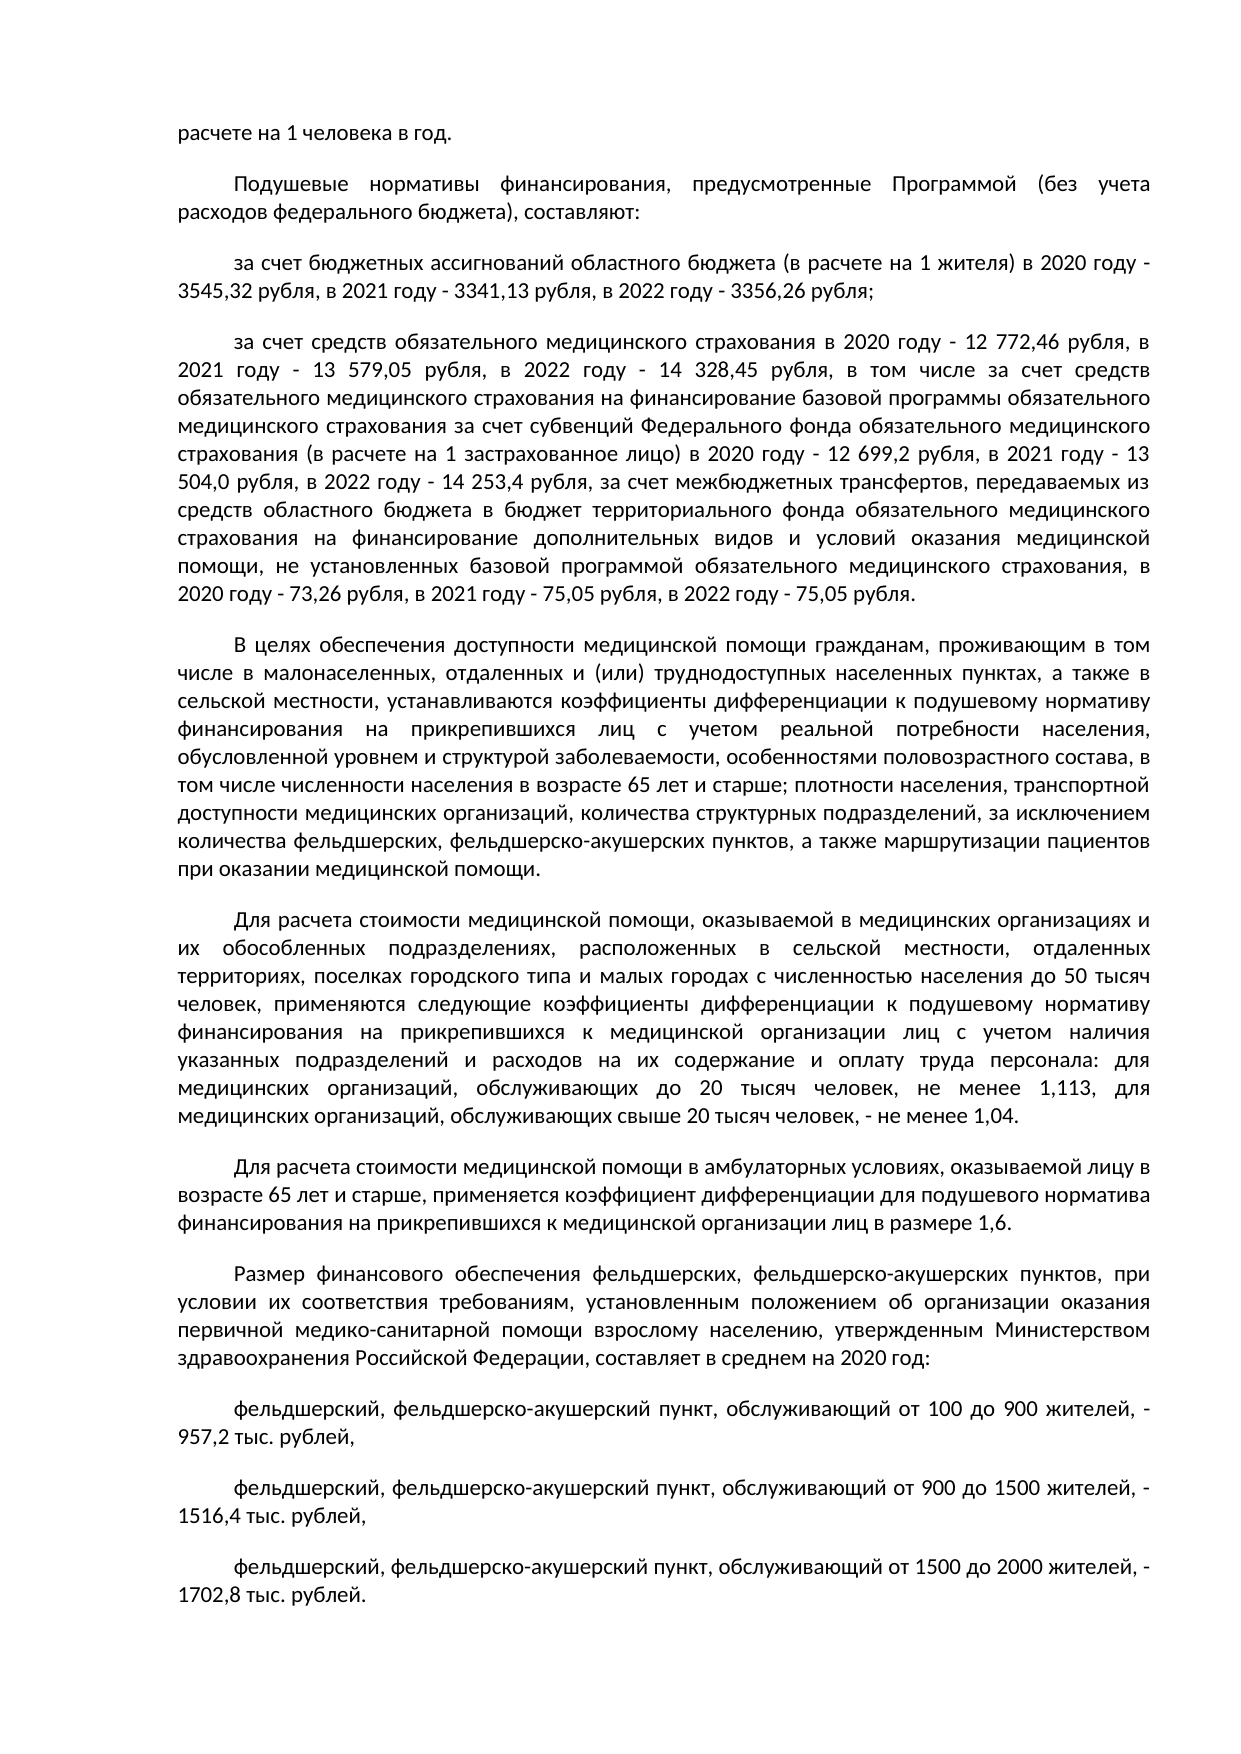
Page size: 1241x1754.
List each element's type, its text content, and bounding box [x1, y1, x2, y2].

text за счет бюджетных ассигнований областного бюджета (в расчете на 1 жителя) в 2020 году - 3545,32 рубля, в 2021 году - 3341,13 рубля, в 2022 году - 3356,26 рубля; [177, 248, 1152, 304]
text фельдшерский, фельдшерско-акушерский пункт, обслуживающий от 900 до 1500 жителей, - 1516,4 тыс. рублей, [177, 1473, 1152, 1529]
text за счет средств обязательного медицинского страхования в 2020 году - 12 772,46 рубля, в 2021 году - 13 579,05 рубля, в 2022 году - 14 328,45 рубля, в том числе за счет средств обязательного медицинского страхования на финансирование базовой программы обязательного медицинского страхования за счет субвенций Федерального фонда обязательного медицинского страхования (в расчете на 1 застрахованное лицо) в 2020 году - 12 699,2 рубля, в 2021 году - 13 504,0 рубля, в 2022 году - 14 253,4 рубля, за счет межбюджетных трансфертов, передаваемых из средств областного бюджета в бюджет территориального фонда обязательного медицинского страхования на финансирование дополнительных видов и условий оказания медицинской помощи, не установленных базовой программой обязательного медицинского страхования, в 2020 году - 73,26 рубля, в 2021 году - 75,05 рубля, в 2022 году - 75,05 рубля. [177, 327, 1152, 607]
text фельдшерский, фельдшерско-акушерский пункт, обслуживающий от 100 до 900 жителей, - 957,2 тыс. рублей, [177, 1394, 1152, 1450]
text Для расчета стоимости медицинской помощи в амбулаторных условиях, оказываемой лицу в возрасте 65 лет и старше, применяется коэффициент дифференциации для подушевого норматива финансирования на прикрепившихся к медицинской организации лиц в размере 1,6. [177, 1152, 1152, 1236]
text Для расчета стоимости медицинской помощи, оказываемой в медицинских организациях и их обособленных подразделениях, расположенных в сельской местности, отдаленных территориях, поселках городского типа и малых городах с численностью населения до 50 тысяч человек, применяются следующие коэффициенты дифференциации к подушевому нормативу финансирования на прикрепившихся к медицинской организации лиц с учетом наличия указанных подразделений и расходов на их содержание и оплату труда персонала: для медицинских организаций, обслуживающих до 20 тысяч человек, не менее 1,113, для медицинских организаций, обслуживающих свыше 20 тысяч человек, - не менее 1,04. [177, 905, 1152, 1129]
text В целях обеспечения доступности медицинской помощи гражданам, проживающим в том числе в малонаселенных, отдаленных и (или) труднодоступных населенных пунктах, а также в сельской местности, устанавливаются коэффициенты дифференциации к подушевому нормативу финансирования на прикрепившихся лиц с учетом реальной потребности населения, обусловленной уровнем и структурой заболеваемости, особенностями половозрастного состава, в том числе численности населения в возрасте 65 лет и старше; плотности населения, транспортной доступности медицинских организаций, количества структурных подразделений, за исключением количества фельдшерских, фельдшерско-акушерских пунктов, а также маршрутизации пациентов при оказании медицинской помощи. [177, 630, 1152, 882]
text Подушевые нормативы финансирования, предусмотренные Программой (без учета расходов федерального бюджета), составляют: [177, 169, 1152, 225]
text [177, 118, 1152, 146]
text фельдшерский, фельдшерско-акушерский пункт, обслуживающий от 1500 до 2000 жителей, - 1702,8 тыс. рублей. [177, 1552, 1152, 1608]
text Размер финансового обеспечения фельдшерских, фельдшерско-акушерских пунктов, при условии их соответствия требованиям, установленным положением об организации оказания первичной медико-санитарной помощи взрослому населению, утвержденным Министерством здравоохранения Российской Федерации, составляет в среднем на 2020 год: [177, 1259, 1152, 1371]
